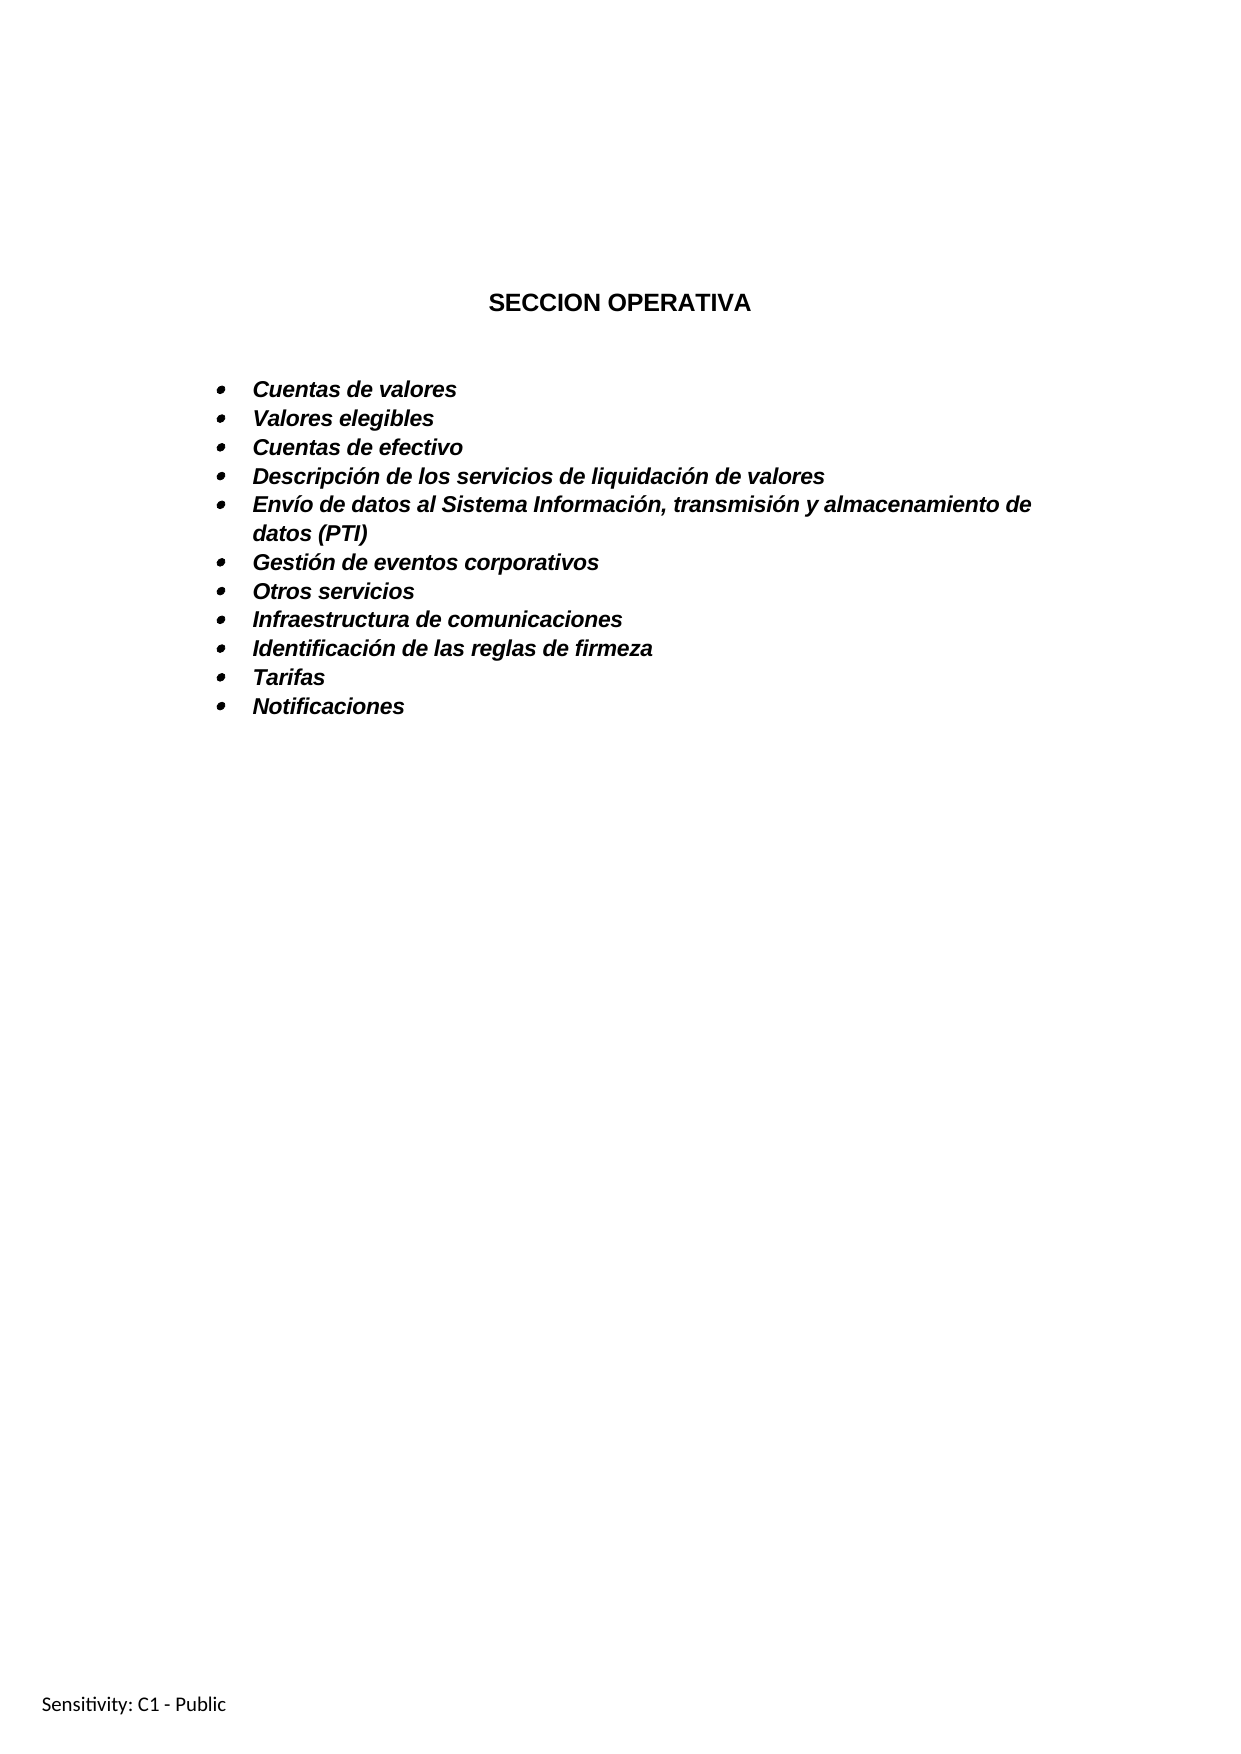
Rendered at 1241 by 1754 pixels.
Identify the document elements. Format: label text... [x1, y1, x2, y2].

list Cuentas de valores [215, 375, 1063, 404]
text SECCION OPERATIVA [177, 289, 1063, 317]
list Valores elegibles [215, 404, 1063, 432]
list Gestión de eventos corporativos [215, 547, 1063, 576]
list Envío de datos al Sistema Información, transmisión y almacenamiento de datos (PTI) [215, 490, 1063, 547]
list Otros servicios [215, 576, 1063, 605]
list Notificaciones [215, 691, 1063, 720]
list Identificación de las reglas de firmeza [215, 634, 1063, 662]
list Infraestructura de comunicaciones [215, 605, 1063, 634]
list Cuentas de efectivo [215, 432, 1063, 461]
list Descripción de los servicios de liquidación de valores [215, 461, 1063, 490]
list Tarifas [215, 662, 1063, 691]
